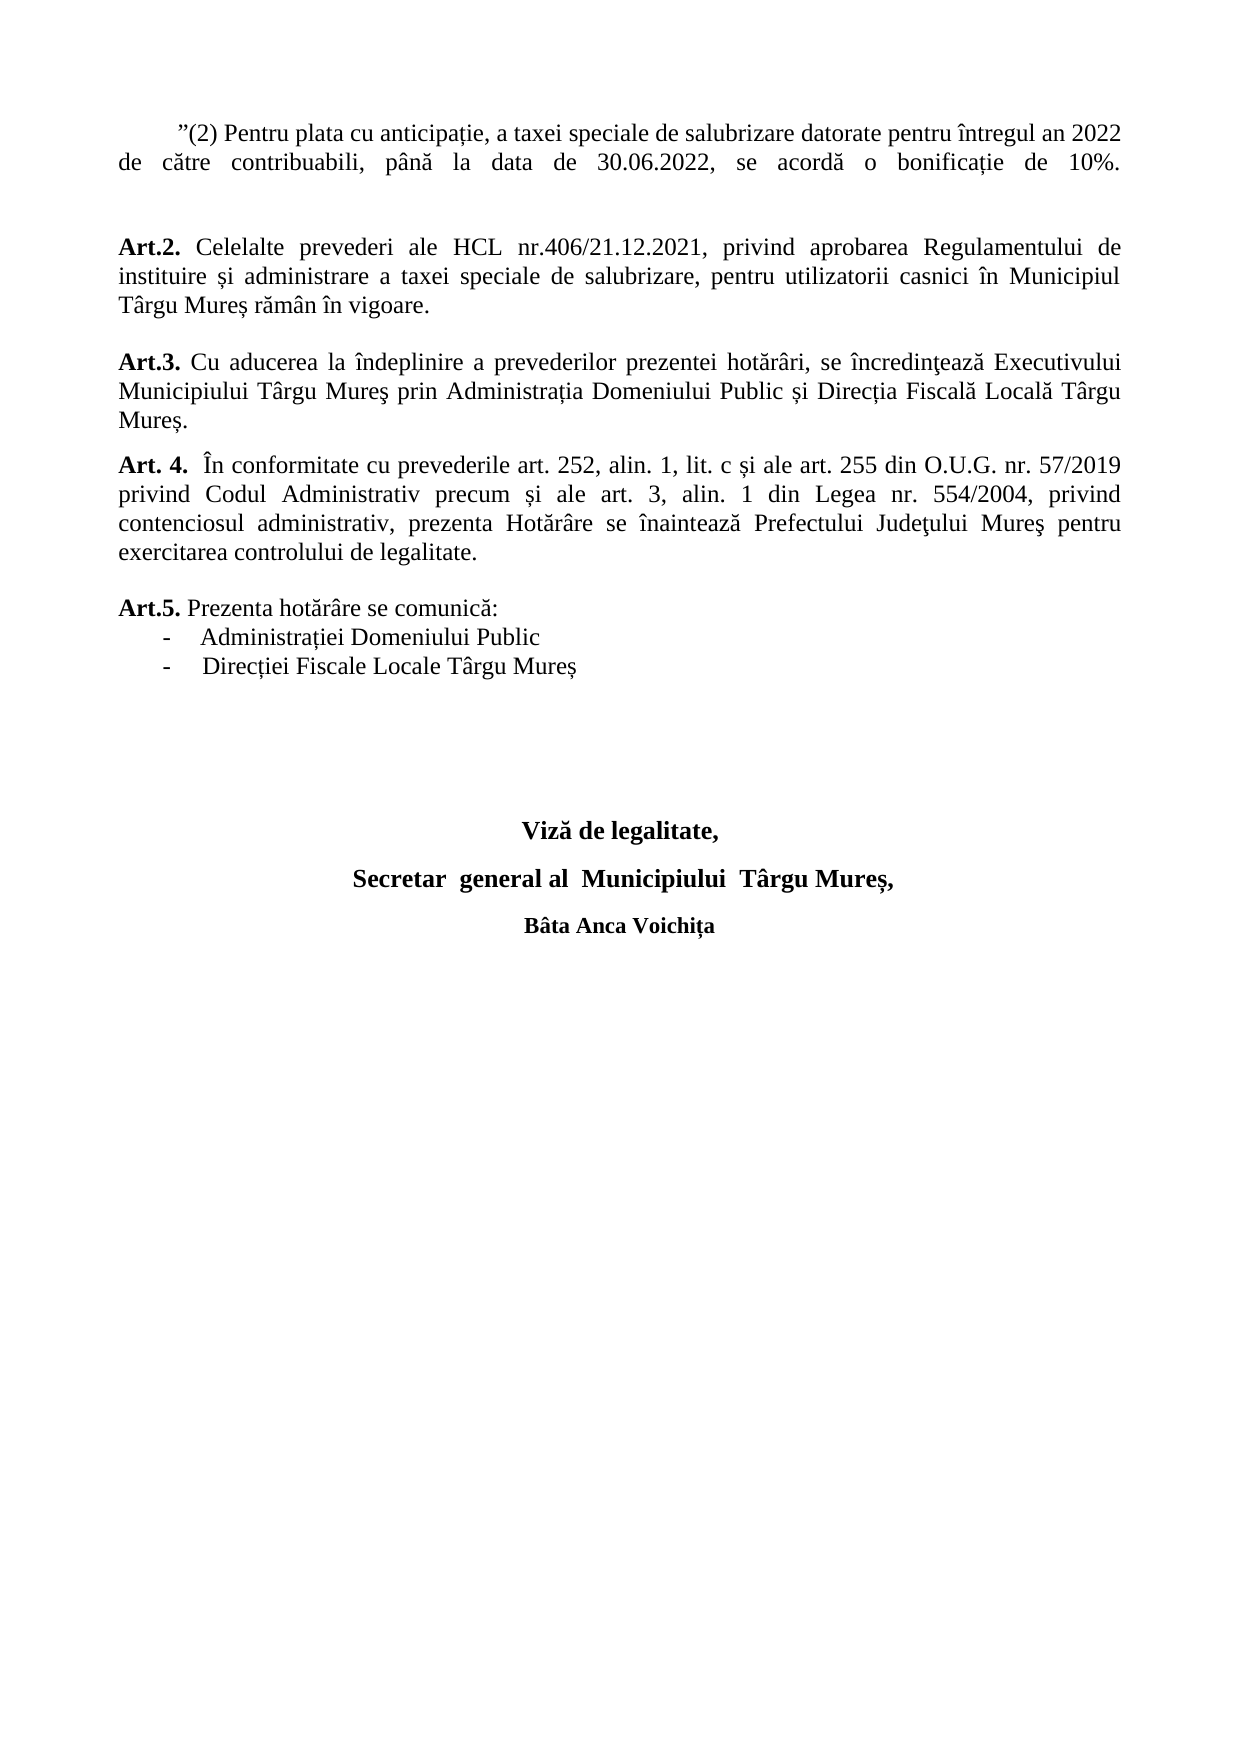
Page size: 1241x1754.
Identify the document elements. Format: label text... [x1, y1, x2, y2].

text Secretar general al Municipiului Târgu Mureș, [118, 863, 1122, 893]
text Art. 4. În conformitate cu prevederile art. 252, alin. 1, lit. c și ale art. 255 din O.U.G. nr. 57/2019 privind Codul Administrativ precum și ale art. 3, alin. 1 din Legea nr. 554/2004, privind contenciosul administrativ, prezenta Hotărâre se înaintează Prefectului Judeţului Mureş pentru exercitarea controlului de legalitate. [118, 450, 1122, 565]
list Administrației Domeniului Public [162, 622, 1122, 651]
text Art.2. Celelalte prevederi ale HCL nr.406/21.12.2021, privind aprobarea Regulamentului de instituire și administrare a taxei speciale de salubrizare, pentru utilizatorii casnici în Municipiul Târgu Mureș rămân în vigoare. [118, 232, 1122, 319]
text Art.3. Cu aducerea la îndeplinire a prevederilor prezentei hotărâri, se încredinţează Executivului Municipiului Târgu Mureş prin Administrația Domeniului Public și Direcția Fiscală Locală Târgu Mureș. [118, 347, 1122, 434]
text Bâta Anca Voichița [118, 912, 1122, 938]
text ”(2) Pentru plata cu anticipație, a taxei speciale de salubrizare datorate pentru întregul an 2022 de către contribuabili, până la data de 30.06.2022, se acordă o bonificație de 10%. [118, 118, 1122, 204]
text Viză de legalitate, [118, 815, 1122, 845]
text - Direcției Fiscale Locale Târgu Mureș [118, 651, 1122, 679]
text Art.5. Prezenta hotărâre se comunică: [118, 593, 1122, 622]
